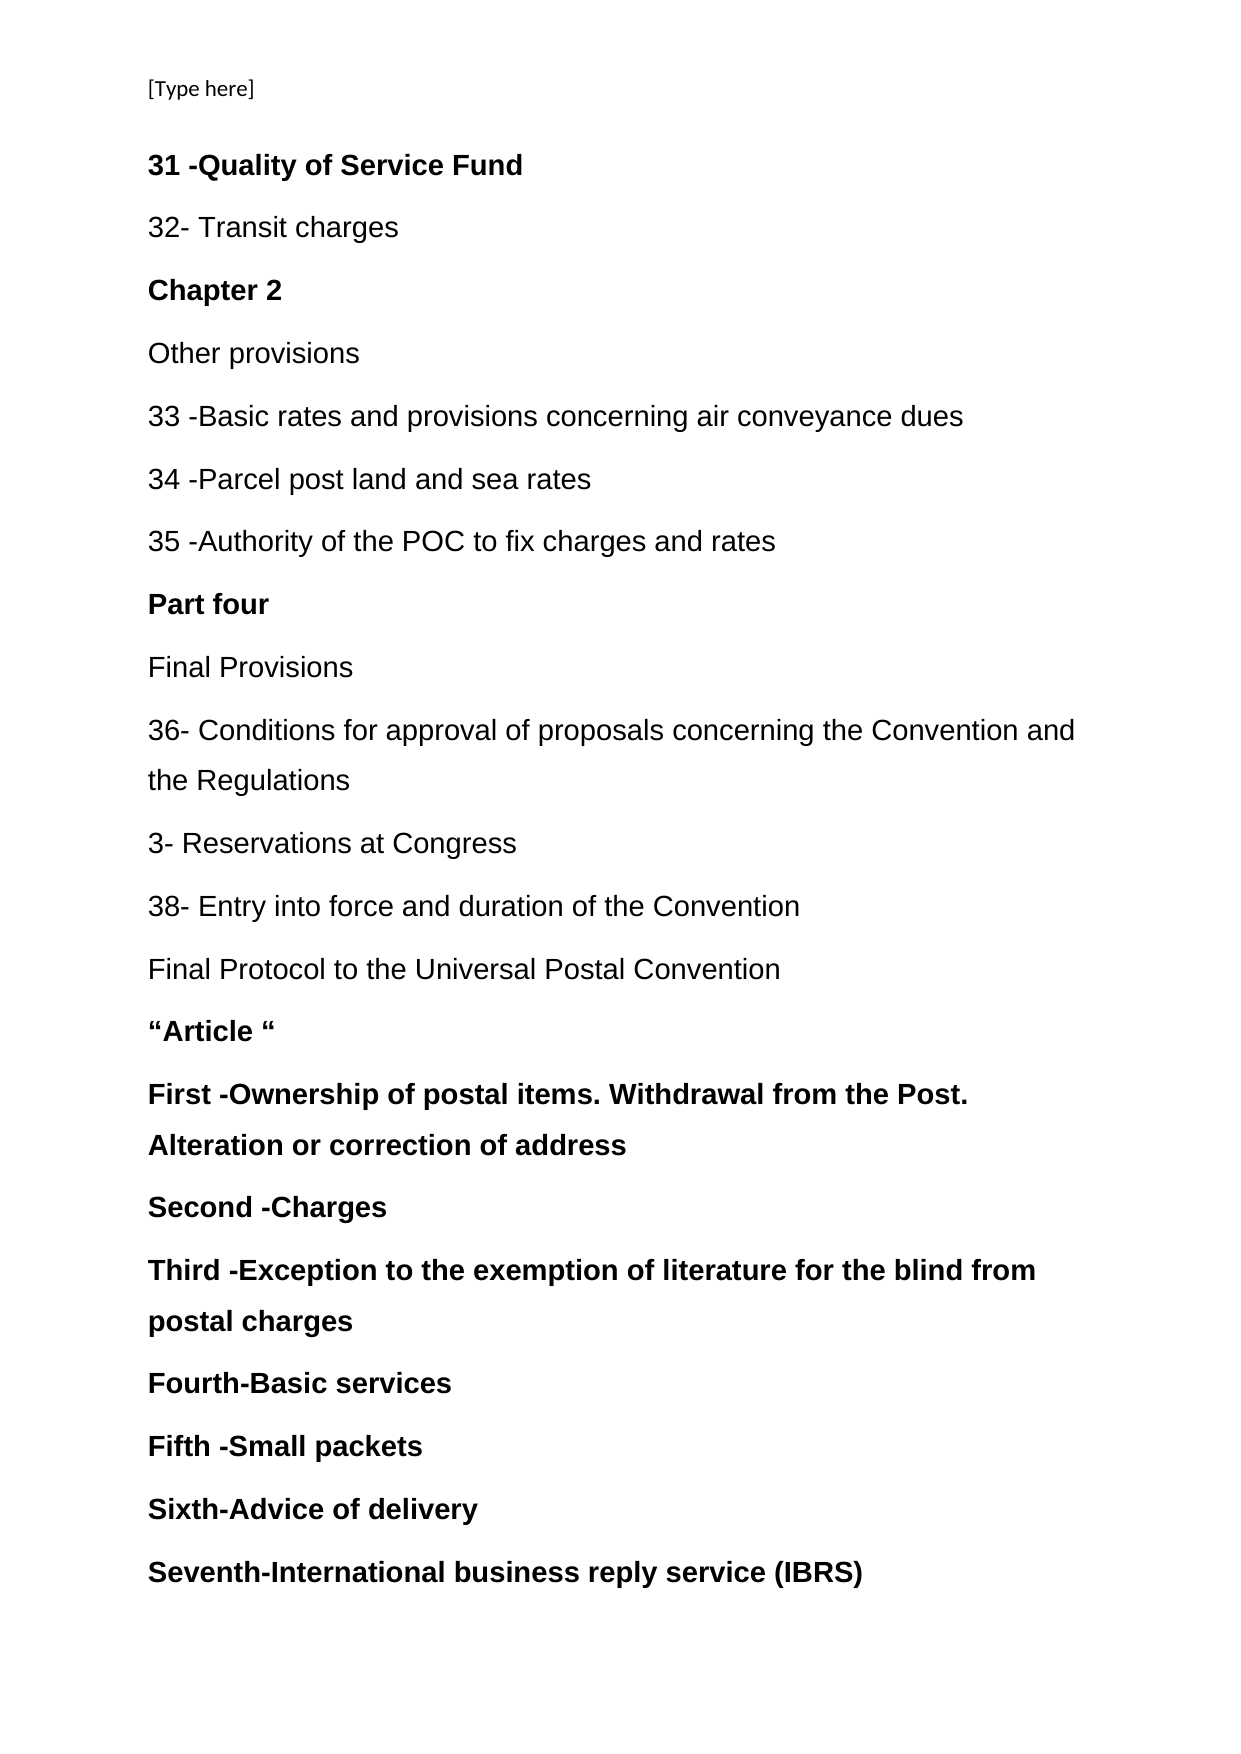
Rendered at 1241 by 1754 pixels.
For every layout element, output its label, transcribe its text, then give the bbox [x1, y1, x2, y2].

text 3- Reservations at Congress [148, 826, 1093, 859]
text 31 -Quality of Service Fund [148, 148, 1093, 181]
text Chapter 2 [148, 273, 1093, 307]
text 32- Transit charges [148, 210, 1093, 244]
text Fourth-Basic services [148, 1366, 1093, 1400]
text Seventh-International business reply service (IBRS) [148, 1555, 1093, 1588]
text Final Provisions [148, 650, 1093, 684]
text Final Protocol to the Universal Postal Convention [148, 952, 1093, 985]
text 35 -Authority of the POC to fix charges and rates [148, 524, 1093, 558]
text “Article “ [148, 1014, 1093, 1048]
text Other provisions [148, 336, 1093, 369]
text 36- Conditions for approval of proposals concerning the Convention and the Regulations [148, 713, 1093, 797]
text Part four [148, 587, 1093, 621]
text 33 -Basic rates and provisions concerning air conveyance dues [148, 399, 1093, 432]
text Third -Exception to the exemption of literature for the blind from postal charges [148, 1253, 1093, 1337]
text Fifth -Small packets [148, 1429, 1093, 1463]
text Second -Charges [148, 1190, 1093, 1224]
text Sixth-Advice of delivery [148, 1492, 1093, 1526]
text 38- Entry into force and duration of the Convention [148, 889, 1093, 922]
text First -Ownership of postal items. Withdrawal from the Post. Alteration or correction of address [148, 1077, 1093, 1161]
text 34 -Parcel post land and sea rates [148, 462, 1093, 495]
